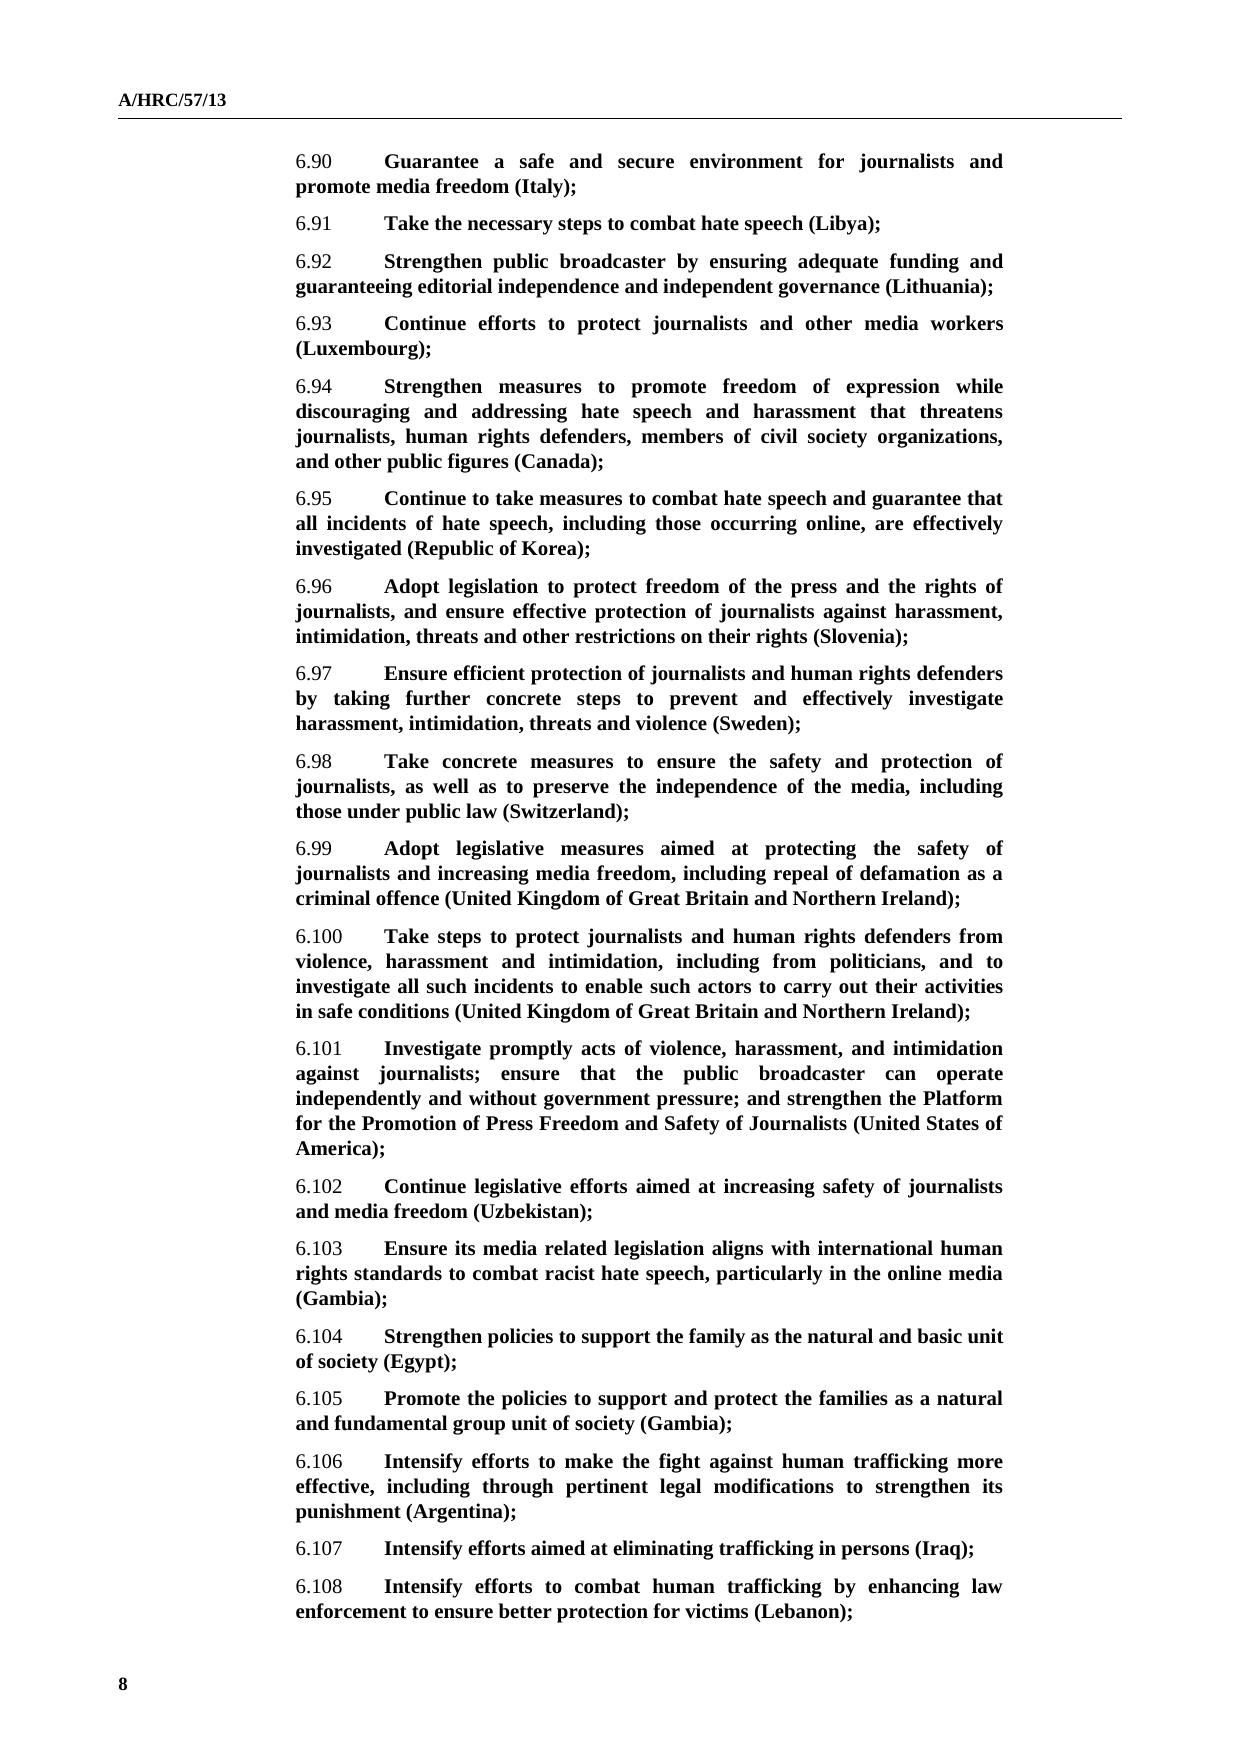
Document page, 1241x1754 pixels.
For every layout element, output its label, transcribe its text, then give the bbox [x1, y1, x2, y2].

text 6.102 Continue legislative efforts aimed at increasing safety of journalists and media freedom (Uzbekistan); [295, 1173, 1004, 1223]
text 6.103 Ensure its media related legislation aligns with international human rights standards to combat racist hate speech, particularly in the online media (Gambia); [295, 1235, 1004, 1310]
text 6.93 Continue efforts to protect journalists and other media workers (Luxembourg); [295, 310, 1004, 360]
text 6.105 Promote the policies to support and protect the families as a natural and fundamental group unit of society (Gambia); [295, 1385, 1004, 1435]
text 6.98 Take concrete measures to ensure the safety and protection of journalists, as well as to preserve the independence of the media, including those under public law (Switzerland); [295, 748, 1004, 823]
text 6.95 Continue to take measures to combat hate speech and guarantee that all incidents of hate speech, including those occurring online, are effectively investigated (Republic of Korea); [295, 485, 1004, 560]
text 6.96 Adopt legislation to protect freedom of the press and the rights of journalists, and ensure effective protection of journalists against harassment, intimidation, threats and other restrictions on their rights (Slovenia); [295, 573, 1004, 648]
text 6.92 Strengthen public broadcaster by ensuring adequate funding and guaranteeing editorial independence and independent governance (Lithuania); [295, 248, 1004, 298]
text 6.107 Intensify efforts aimed at eliminating trafficking in persons (Iraq); [295, 1535, 1004, 1560]
text 6.104 Strengthen policies to support the family as the natural and basic unit of society (Egypt); [295, 1323, 1004, 1373]
text 6.90 Guarantee a safe and secure environment for journalists and promote media freedom (Italy); [295, 148, 1004, 198]
text 6.108 Intensify efforts to combat human trafficking by enhancing law enforcement to ensure better protection for victims (Lebanon); [295, 1573, 1004, 1623]
text 6.100 Take steps to protect journalists and human rights defenders from violence, harassment and intimidation, including from politicians, and to investigate all such incidents to enable such actors to carry out their activities in safe conditions (United Kingdom of Great Britain and Northern Ireland); [295, 923, 1004, 1023]
text 6.91 Take the necessary steps to combat hate speech (Libya); [295, 210, 1004, 235]
text 6.99 Adopt legislative measures aimed at protecting the safety of journalists and increasing media freedom, including repeal of defamation as a criminal offence (United Kingdom of Great Britain and Northern Ireland); [295, 835, 1004, 910]
text 6.97 Ensure efficient protection of journalists and human rights defenders by taking further concrete steps to prevent and effectively investigate harassment, intimidation, threats and violence (Sweden); [295, 660, 1004, 735]
text 6.106 Intensify efforts to make the fight against human trafficking more effective, including through pertinent legal modifications to strengthen its punishment (Argentina); [295, 1448, 1004, 1523]
text 6.101 Investigate promptly acts of violence, harassment, and intimidation against journalists; ensure that the public broadcaster can operate independently and without government pressure; and strengthen the Platform for the Promotion of Press Freedom and Safety of Journalists (United States of America); [295, 1035, 1004, 1160]
text 6.94 Strengthen measures to promote freedom of expression while discouraging and addressing hate speech and harassment that threatens journalists, human rights defenders, members of civil society organizations, and other public figures (Canada); [295, 373, 1004, 473]
